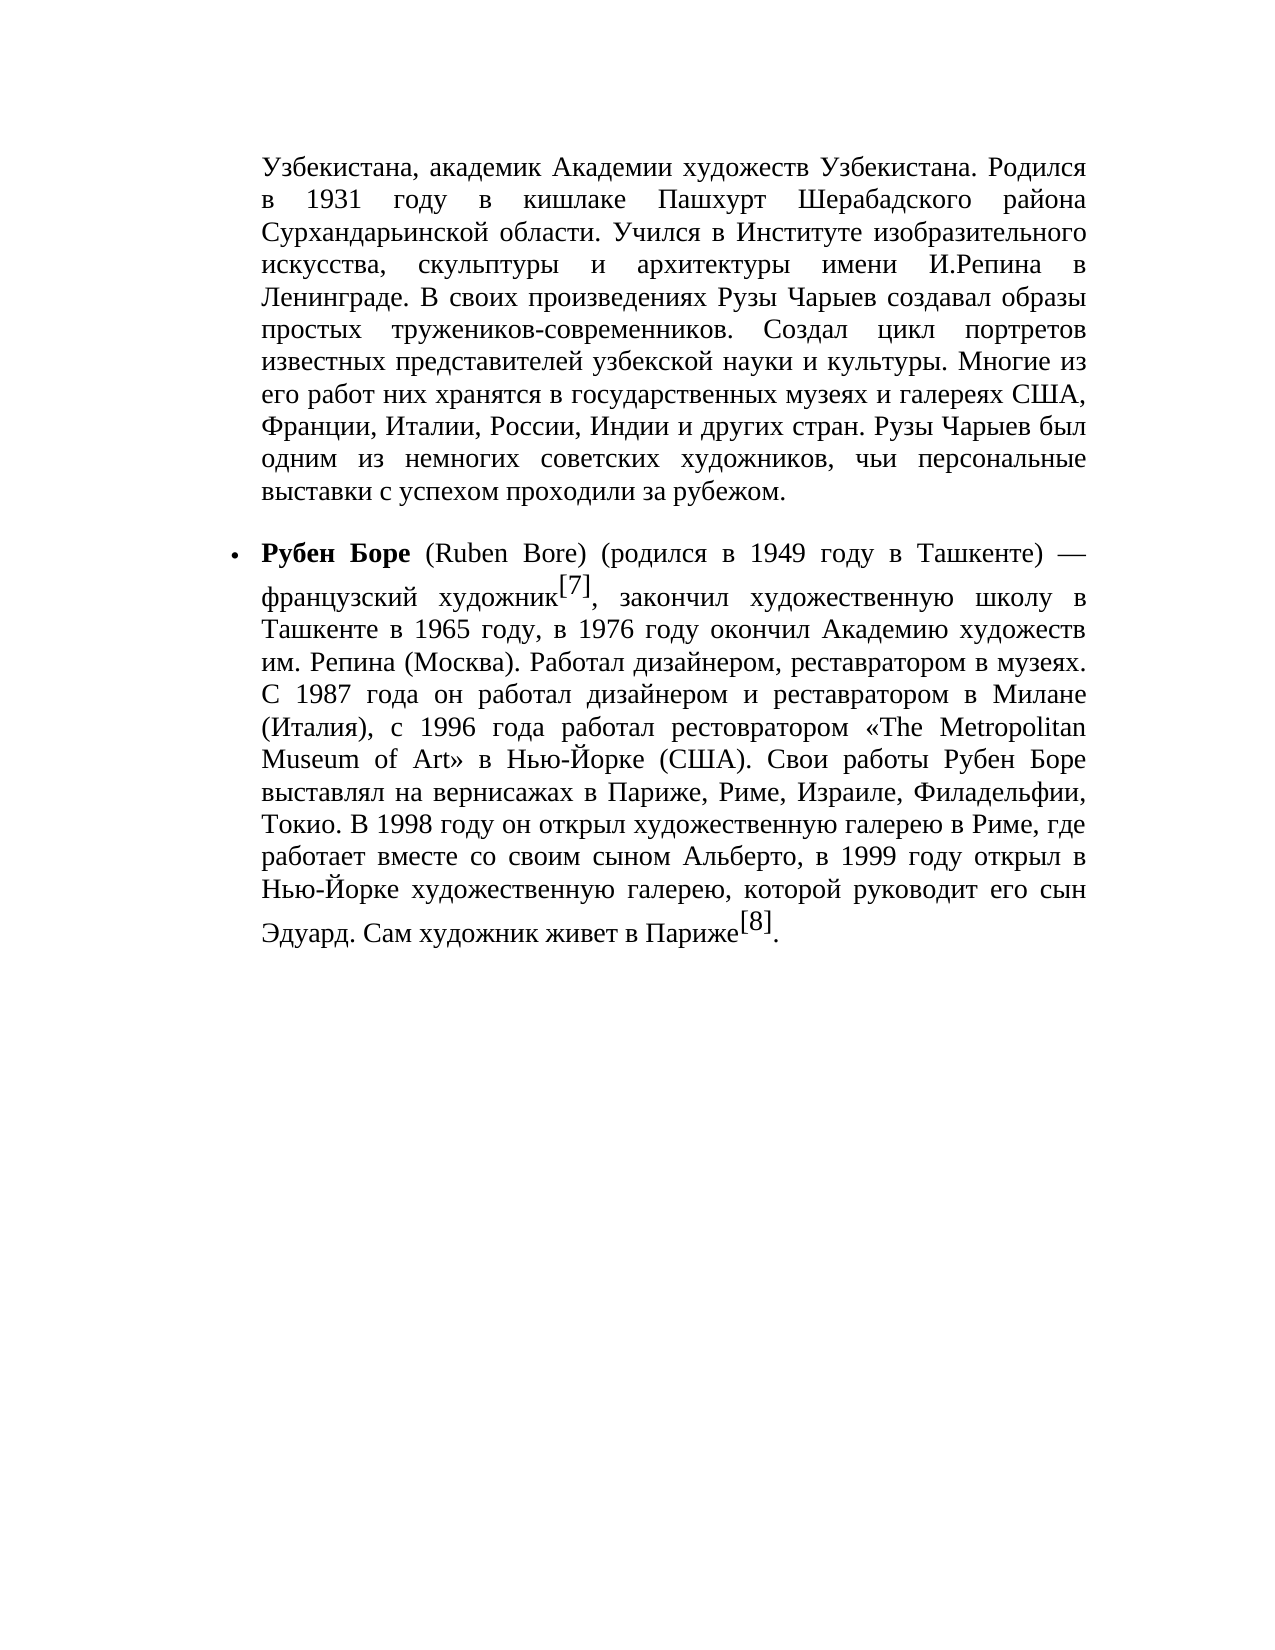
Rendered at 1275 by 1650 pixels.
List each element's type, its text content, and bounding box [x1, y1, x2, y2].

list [232, 150, 1087, 506]
list Рубен Боре (Ruben Bore) (родился в 1949 году в Ташкенте) — французский художник[7], закончил художественную школу в Ташкенте в 1965 году, в 1976 году окончил Академию художеств им. Репина (Москва). Работал дизайнером, реставратором в музеях. С 1987 года он работал дизайнером и реставратором в Милане (Италия), с 1996 года работал рестовратором «The Metropolitan Museum of Art» в Нью-Йорке (США). Свои работы Рубен Боре выставлял на вернисажах в Париже, Риме, Израиле, Филадельфии, Токио. В 1998 году он открыл художественную галерею в Риме, где работает вместе со своим сыном Альберто, в 1999 году открыл в Нью-Йорке художественную галерею, которой руководит его сын Эдуард. Сам художник живет в Париже[8]. [232, 536, 1087, 948]
